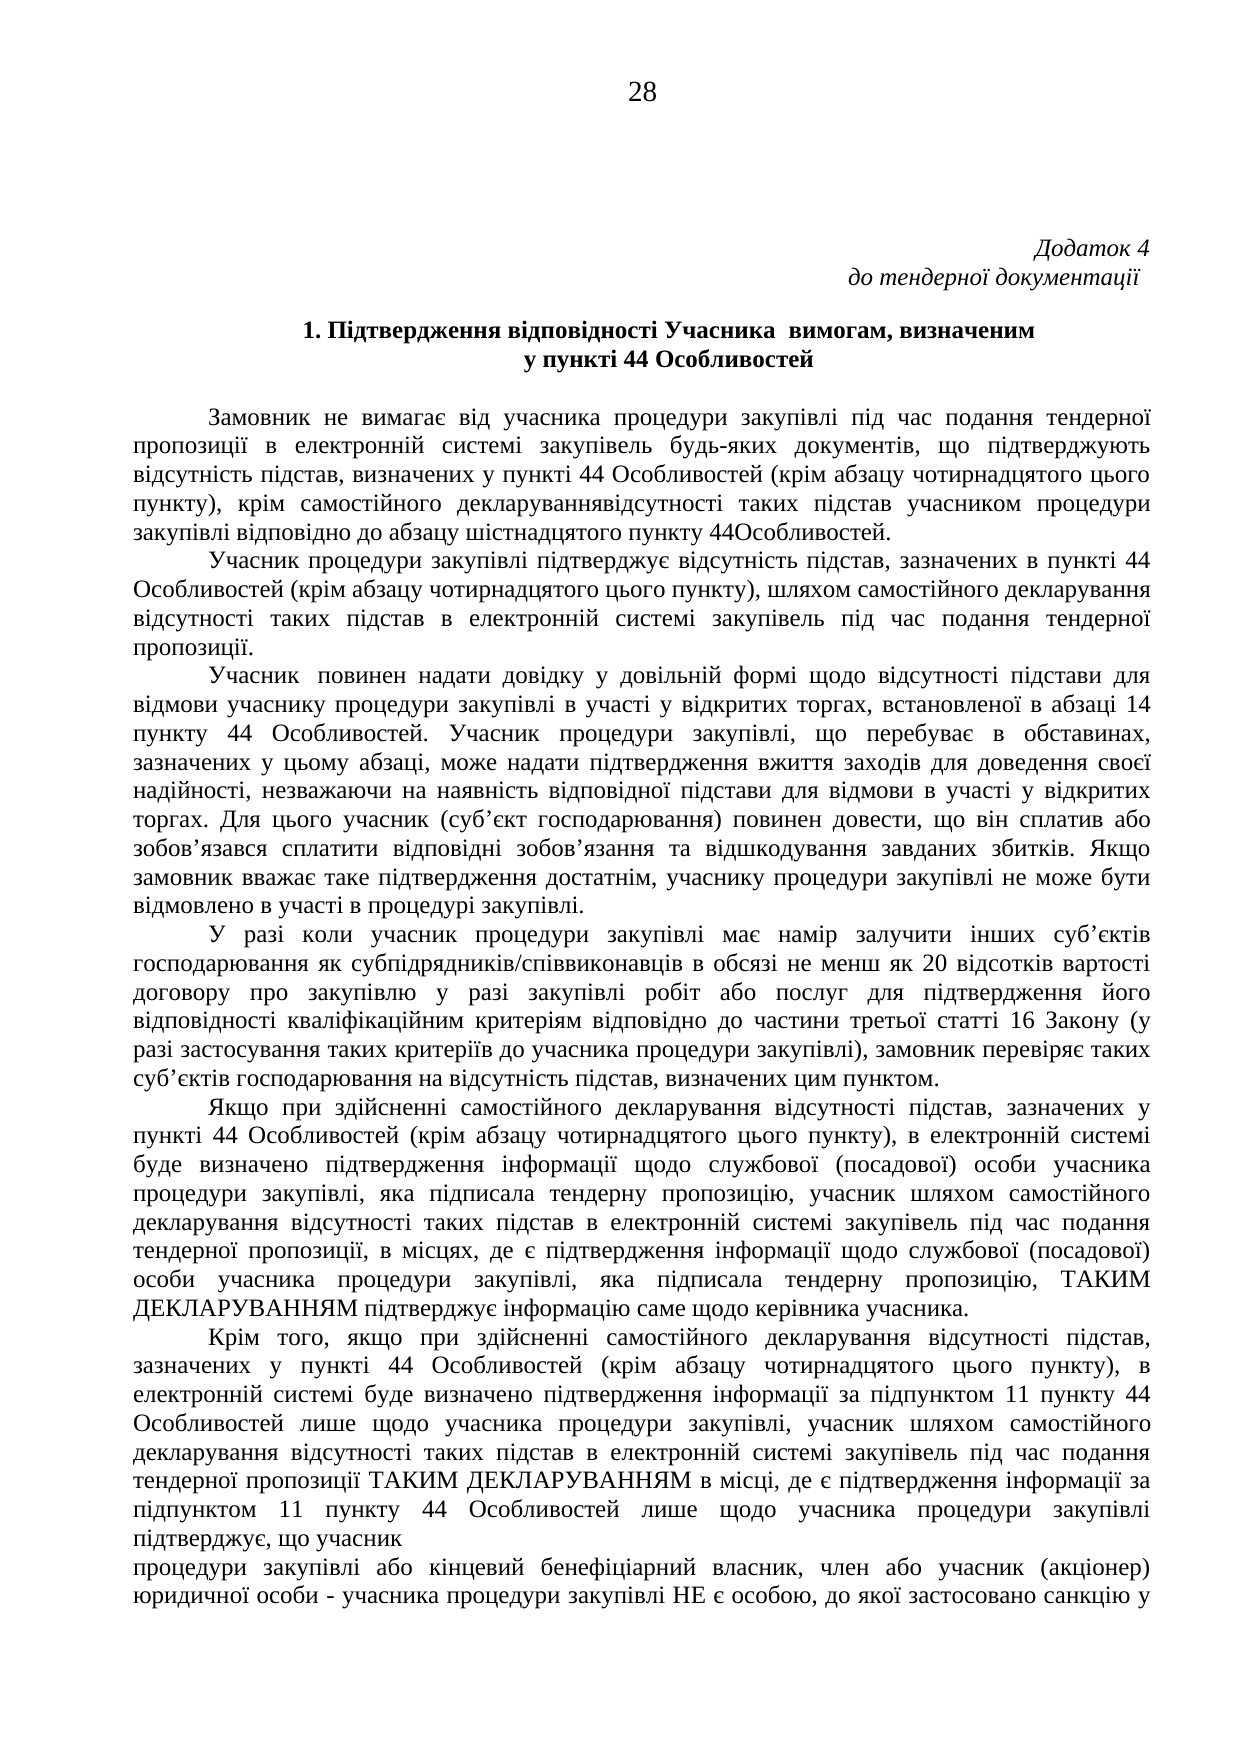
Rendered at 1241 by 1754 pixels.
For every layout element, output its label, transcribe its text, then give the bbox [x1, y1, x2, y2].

text Учасник процедури закупівлі підтверджує відсутність підстав, зазначених в пункті 44 Особливостей (крім абзацу чотирнадцятого цього пункту), шляхом самостійного декларування відсутності таких підстав в електронній системі закупівель під час подання тендерної пропозиції. [133, 546, 1152, 661]
list 1. Підтвердження відповідності Учасника вимогам, визначеним [185, 316, 1152, 344]
text до тендерної документації [133, 262, 1139, 291]
text Замовник не вимагає від учасника процедури закупівлі під час подання тендерної пропозиції в електронній системі закупівель будь-яких документів, що підтверджують відсутність підстав, визначених у пункті 44 Особливостей (крім абзацу чотирнадцятого цього пункту), крім самостійного декларуваннявідсутності таких підстав учасником процедури закупівлі відповідно до абзацу шістнадцятого пункту 44Особливостей. [133, 402, 1152, 546]
text У разі коли учасник процедури закупівлі має намір залучити інших суб’єктів господарювання як субпідрядників/співвиконавців в обсязі не менш як 20 відсотків вартості договору про закупівлю у разі закупівлі робіт або послуг для підтвердження його відповідності кваліфікаційним критеріям відповідно до частини третьої статті 16 Закону (у разі застосування таких критеріїв до учасника процедури закупівлі), замовник перевіряє таких суб’єктів господарювання на відсутність підстав, визначених цим пунктом. [133, 919, 1152, 1092]
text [133, 1552, 1152, 1609]
text Крім того, якщо при здійсненні самостійного декларування відсутності підстав, зазначених у пункті 44 Особливостей (крім абзацу чотирнадцятого цього пункту), в електронній системі буде визначено підтвердження інформації за підпунктом 11 пункту 44 Особливостей лише щодо учасника процедури закупівлі, учасник шляхом самостійного декларування відсутності таких підстав в електронній системі закупівель під час подання тендерної пропозиції ТАКИМ ДЕКЛАРУВАННЯМ в місці, де є підтвердження інформації за підпунктом 11 пункту 44 Особливостей лише щодо учасника процедури закупівлі підтверджує, що учасник [133, 1322, 1152, 1552]
list у пункті 44 Особливостей [185, 344, 1152, 373]
text Додаток 4 [133, 233, 1152, 262]
text Учасник повинен надати довідку у довільній формі щодо відсутності підстави для відмови учаснику процедури закупівлі в участі у відкритих торгах, встановленої в абзаці 14 пункту 44 Особливостей. Учасник процедури закупівлі, що перебуває в обставинах, зазначених у цьому абзаці, може надати підтвердження вжиття заходів для доведення своєї надійності, незважаючи на наявність відповідної підстави для відмови в участі у відкритих торгах. Для цього учасник (суб’єкт господарювання) повинен довести, що він сплатив або зобов’язався сплатити відповідні зобов’язання та відшкодування завданих збитків. Якщо замовник вважає таке підтвердження достатнім, учаснику процедури закупівлі не може бути відмовлено в участі в процедурі закупівлі. [133, 661, 1152, 919]
text Якщо при здійсненні самостійного декларування відсутності підстав, зазначених у пункті 44 Особливостей (крім абзацу чотирнадцятого цього пункту), в електронній системі буде визначено підтвердження інформації щодо службової (посадової) особи учасника процедури закупівлі, яка підписала тендерну пропозицію, учасник шляхом самостійного декларування відсутності таких підстав в електронній системі закупівель під час подання тендерної пропозиції, в місцях, де є підтвердження інформації щодо службової (посадової) особи учасника процедури закупівлі, яка підписала тендерну пропозицію, ТАКИМ ДЕКЛАРУВАННЯМ підтверджує інформацію саме щодо керівника учасника. [133, 1092, 1152, 1322]
